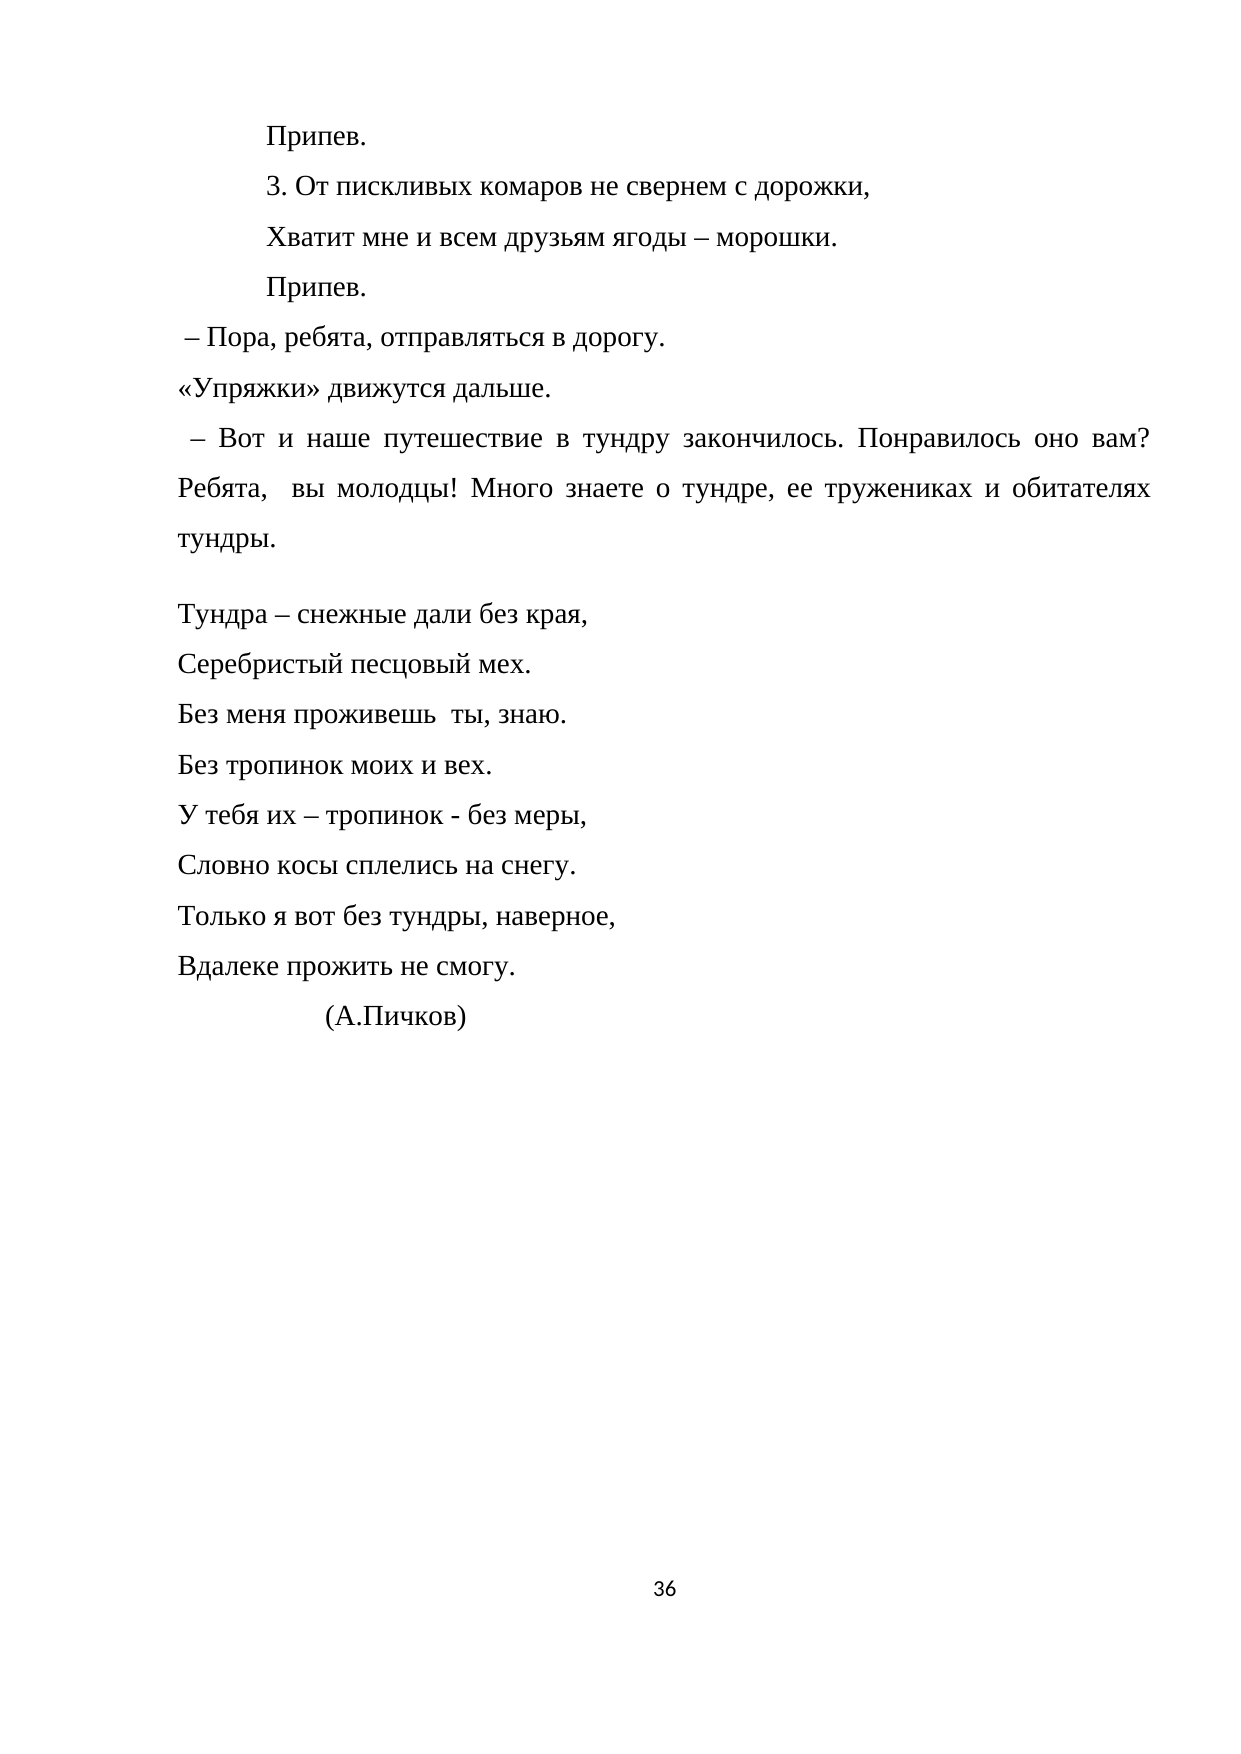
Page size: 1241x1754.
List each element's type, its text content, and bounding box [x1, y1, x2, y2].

text Только я вот без тундры, наверное, [177, 898, 1152, 931]
text Без меня проживешь ты, знаю. [177, 697, 1152, 730]
text – Вот и наше путешествие в тундру закончилось. Понравилось оно вам? Ребята, вы молодцы! Много знаете о тундре, ее тружениках и обитателях тундры. [177, 420, 1152, 554]
text Тундра – снежные дали без края, [177, 596, 1152, 629]
text Словно косы сплелись на снегу. [177, 847, 1152, 881]
text Без тропинок моих и вех. [177, 747, 1152, 780]
text (А.Пичков) [251, 998, 1152, 1032]
text 3. От пискливых комаров не свернем с дорожки, [177, 168, 1152, 202]
text Вдалеке прожить не смогу. [177, 948, 1152, 982]
text Хватит мне и всем друзьям ягоды – морошки. [177, 219, 1152, 252]
text Припев. [177, 269, 1152, 303]
text Припев. [177, 118, 1152, 152]
text У тебя их – тропинок - без меры, [177, 797, 1152, 831]
text – Пора, ребята, отправляться в дорогу. [177, 319, 1152, 353]
text Серебристый песцовый мех. [177, 646, 1152, 680]
text «Упряжки» движутся дальше. [177, 370, 1152, 403]
